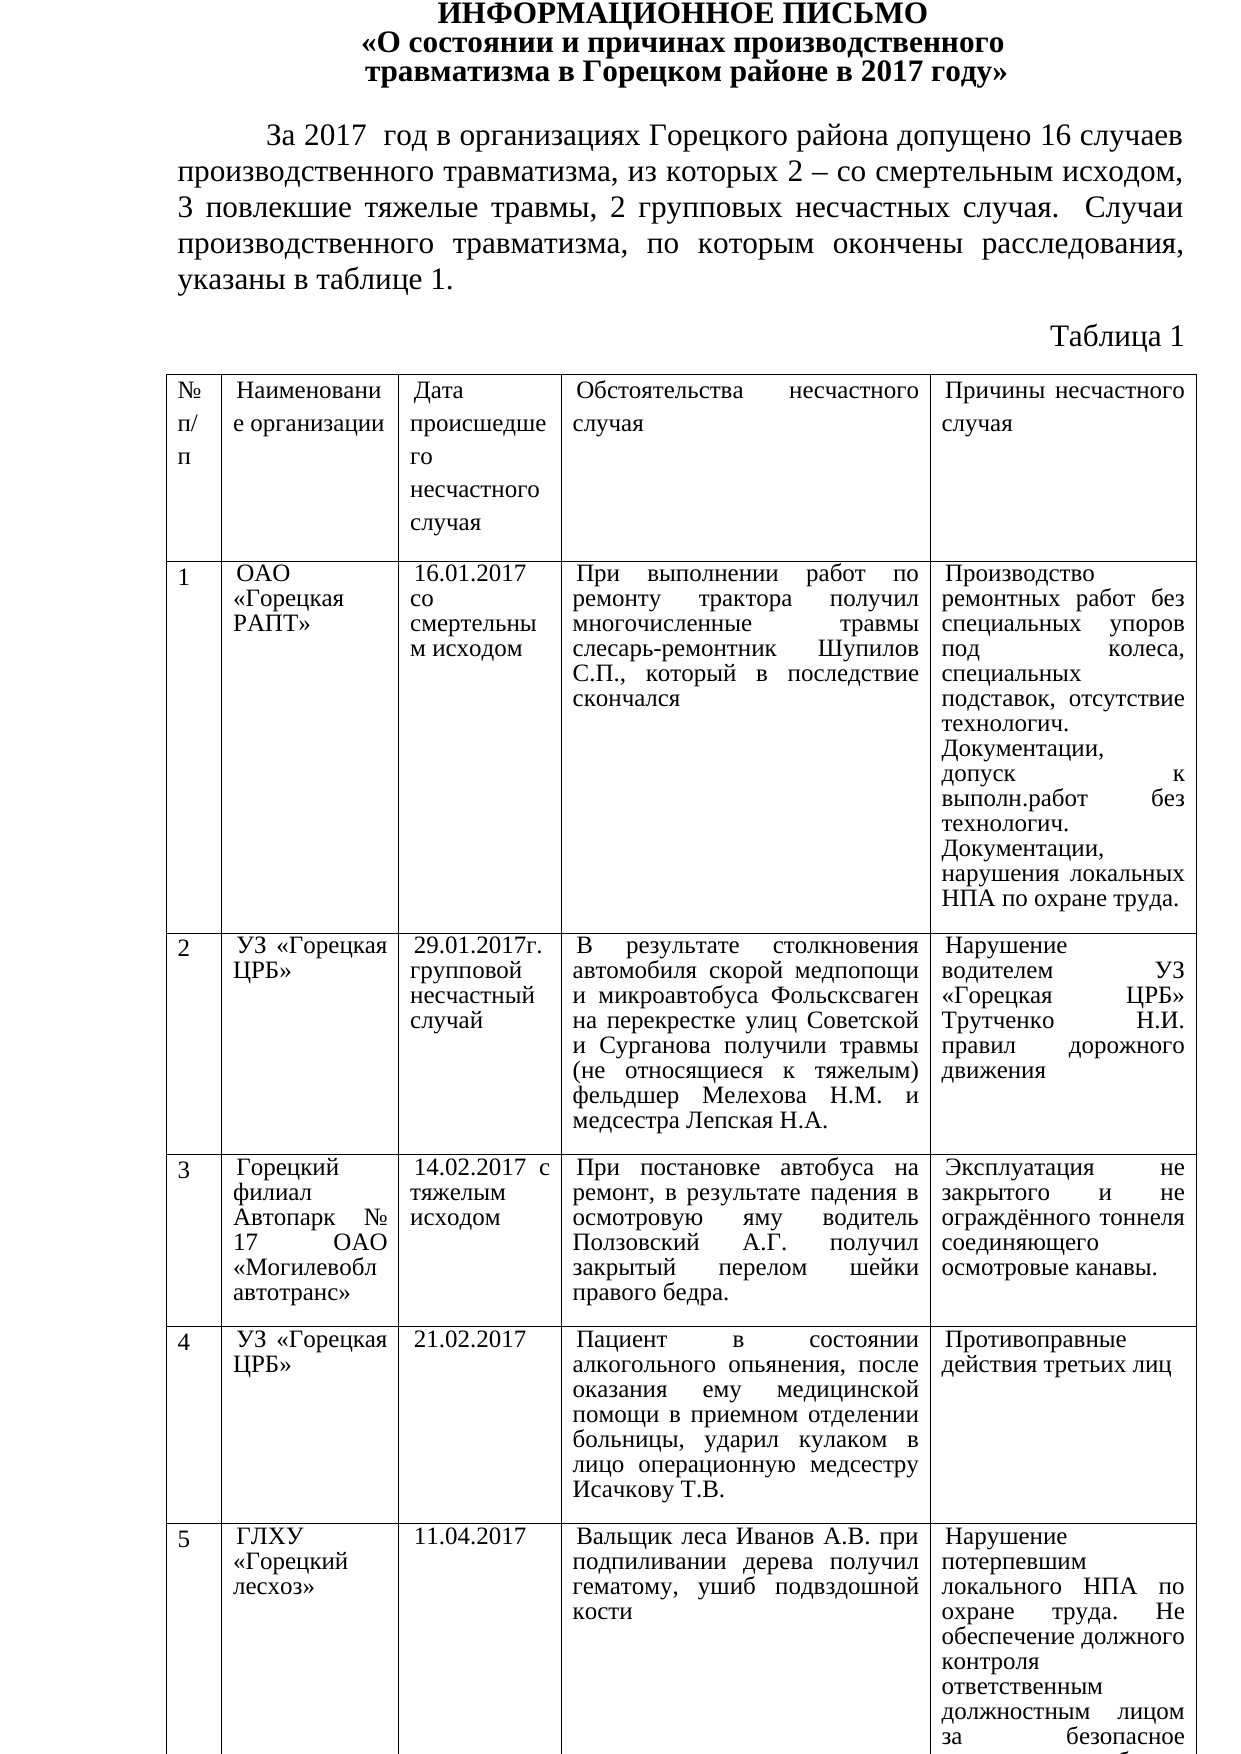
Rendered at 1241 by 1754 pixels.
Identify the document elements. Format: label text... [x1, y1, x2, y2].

table_cell 29.01.2017г. групповой несчастный случай [399, 934, 561, 1154]
table_cell Наименование организации [222, 375, 398, 561]
table_cell 4 [167, 1327, 221, 1523]
table_cell При выполнении работ по ремонту трактора получил многочисленные травмы слесарь-ремонтник Шупилов С.П., который в последствие скончался [562, 562, 930, 932]
table_cell При постановке автобуса на ремонт, в результате падения в осмотровую яму водитель Ползовский А.Г. получил закрытый перелом шейки правого бедра. [562, 1155, 930, 1326]
table_cell Производство ремонтных работ без специальных упоров под колеса, специальных подставок, отсутствие технологич. Документации, допуск к выполн.работ без технологич. Документации, нарушения локальных НПА по охране труда. [931, 562, 1196, 932]
table_cell Эксплуатация не закрытого и не ограждённого тоннеля соединяющего осмотровые канавы. [931, 1155, 1196, 1326]
table_cell № п/п [167, 375, 221, 561]
table_cell 14.02.2017 с тяжелым исходом [399, 1155, 561, 1326]
table_cell Дата происшедшего несчастного случая [399, 375, 561, 561]
table_cell 2 [167, 934, 221, 1154]
table_cell Пациент в состоянии алкогольного опьянения, после оказания ему медицинской помощи в приемном отделении больницы, ударил кулаком в лицо операционную медсестру Исачкову Т.В. [562, 1327, 930, 1523]
table_cell 1 [167, 562, 221, 932]
table_cell ГЛХУ «Горецкий лесхоз» [222, 1524, 398, 1754]
table_cell Нарушение водителем УЗ «Горецкая ЦРБ» Трутченко Н.И. правил дорожного движения [931, 934, 1196, 1154]
table_cell Обстоятельства несчастного случая [562, 375, 930, 561]
table_cell 11.04.2017 [399, 1524, 561, 1754]
table_cell В результате столкновения автомобиля скорой медпопощи и микроавтобуса Фольсксваген на перекрестке улиц Советской и Сурганова получили травмы (не относящиеся к тяжелым) фельдшер Мелехова Н.М. и медсестра Лепская Н.А. [562, 934, 930, 1154]
table_cell Горецкий филиал Автопарк № 17 ОАО «Могилевоблавтотранс» [222, 1155, 398, 1326]
table_cell Нарушение потерпевшим локального НПА по охране труда. Не обеспечение должного контроля ответственным должностным лицом за безопасное производство работ на лесосеке [931, 1524, 1196, 1754]
table_cell 21.02.2017 [399, 1327, 561, 1523]
table_cell Вальщик леса Иванов А.В. при подпиливании дерева получил гематому, ушиб подвздошной кости [562, 1524, 930, 1754]
table_cell Противоправные действия третьих лиц [931, 1327, 1196, 1523]
table_cell 16.01.2017 со смертельным исходом [399, 562, 561, 932]
table_cell УЗ «Горецкая ЦРБ» [222, 934, 398, 1154]
table_cell Причины несчастного случая [931, 375, 1196, 561]
table_cell 3 [167, 1155, 221, 1326]
table_header ИНФОРМАЦИОННОЕ ПИСЬМО «О состоянии и причинах производственного травматизма в Горецком районе в 2017 году» За 2017 год в организациях Горецкого района допущено 16 случаев производственного травматизма, из которых 2 – со смертельным исходом, 3 повлекшие тяжелые травмы, 2 групповых несчастных случая. Случаи производственного травматизма, по которым окончены расследования, указаны в таблице 1. Таблица 1 [166, 0, 1196, 374]
table_cell 5 [167, 1524, 221, 1754]
table_cell ОАО «Горецкая РАПТ» [222, 562, 398, 932]
table_cell УЗ «Горецкая ЦРБ» [222, 1327, 398, 1523]
